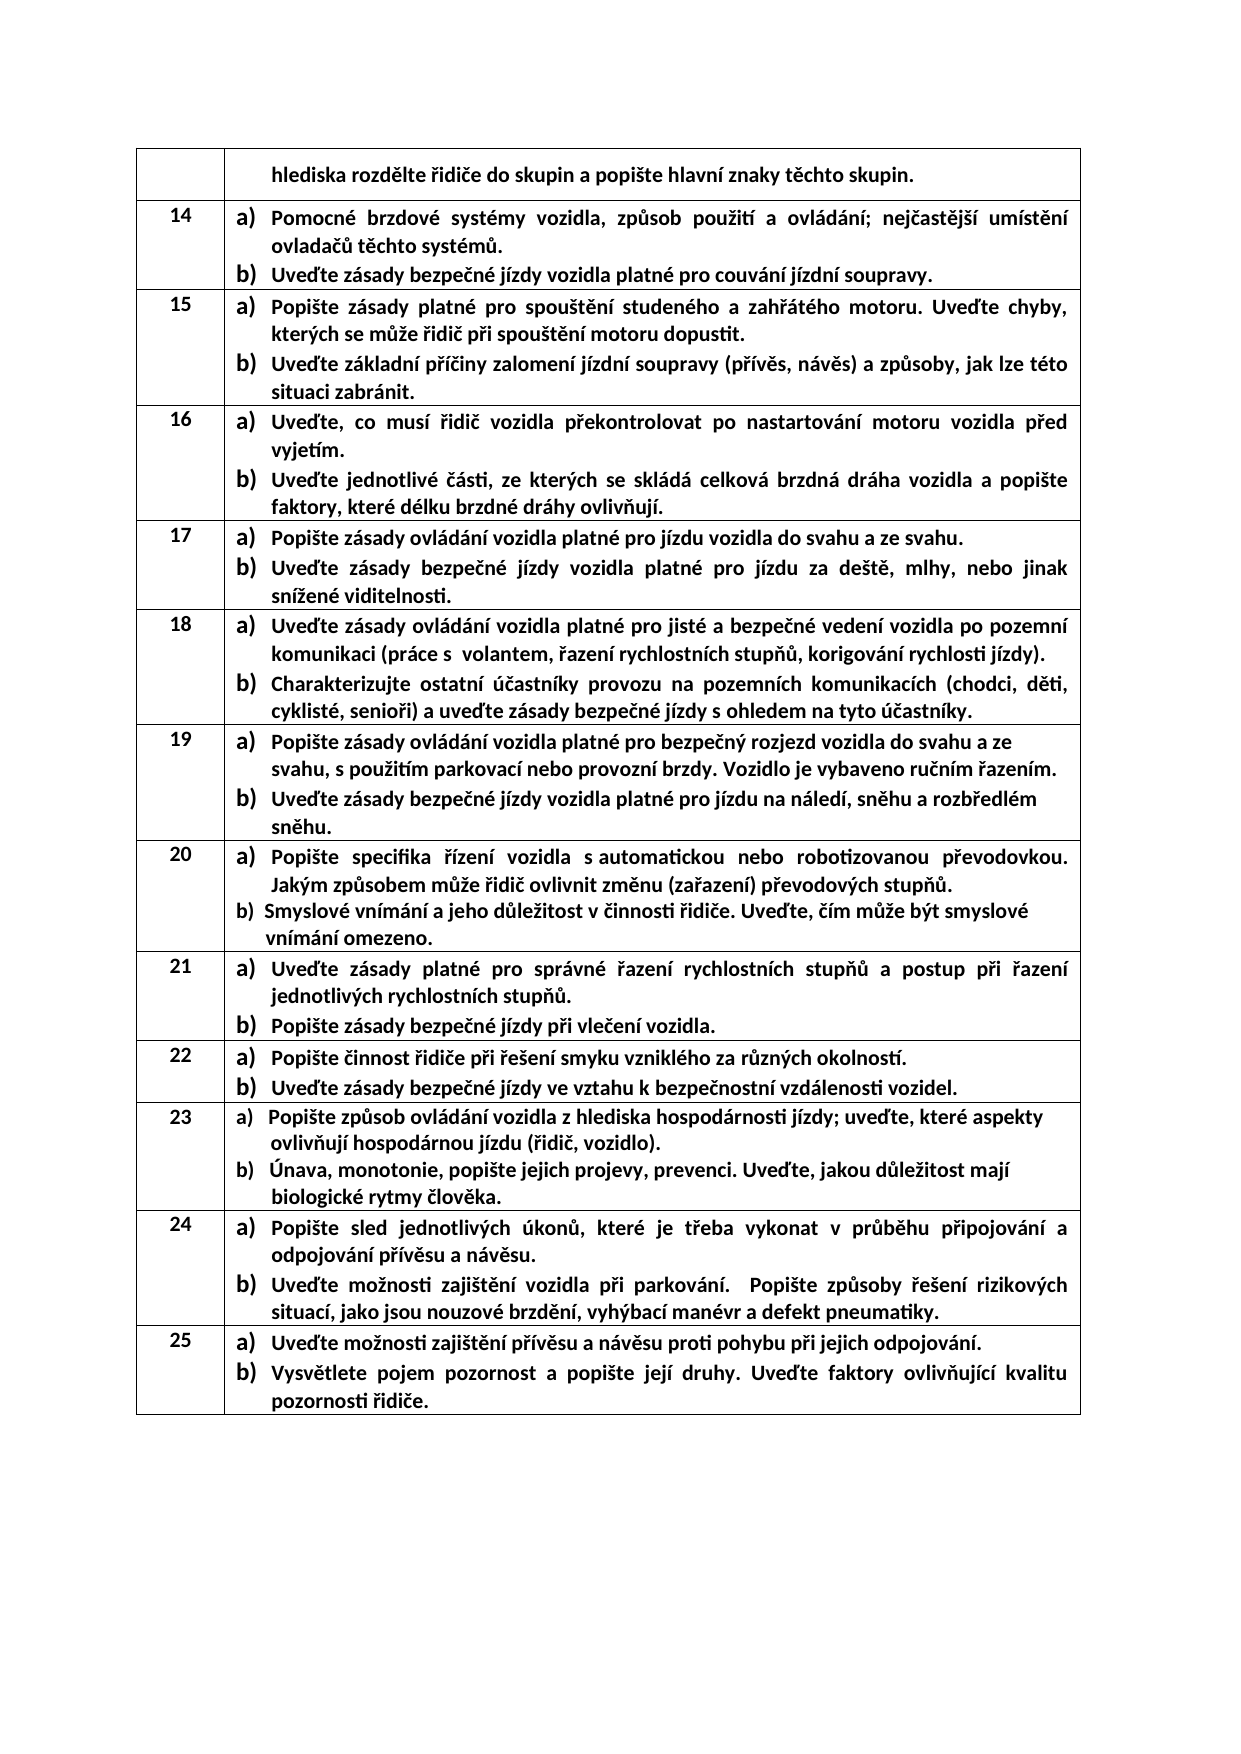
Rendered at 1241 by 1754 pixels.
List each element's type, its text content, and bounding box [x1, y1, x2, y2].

table_cell Popište zásady ovládání vozidla platné pro jízdu vozidla do svahu a ze svahu. Uveďte zásady bezpečné jízdy vozidla platné pro jízdu za deště, mlhy, nebo jinak snížené viditelnosti. [225, 521, 1080, 609]
table_cell Uveďte zásady ovládání vozidla platné pro jisté a bezpečné vedení vozidla po pozemní komunikaci (práce s volantem, řazení rychlostních stupňů, korigování rychlosti jízdy). Charakterizujte ostatní účastníky provozu na pozemních komunikacích (chodci, děti, cyklisté, senioři) a uveďte zásady bezpečné jízdy s ohledem na tyto účastníky. [225, 610, 1080, 724]
table_cell 17 [137, 521, 224, 609]
table_cell 23 [137, 1103, 224, 1209]
table_cell Popište sled jednotlivých úkonů, které je třeba vykonat v průběhu připojování a odpojování přívěsu a návěsu. Uveďte možnosti zajištění vozidla při parkování. Popište způsoby řešení rizikových situací, jako jsou nouzové brzdění, vyhýbací manévr a defekt pneumatiky. [225, 1211, 1080, 1325]
table_cell 21 [137, 952, 224, 1040]
table_cell 15 [137, 290, 224, 404]
table_cell Uveďte zásady platné pro správné řazení rychlostních stupňů a postup při řazení jednotlivých rychlostních stupňů. Popište zásady bezpečné jízdy při vlečení vozidla. [225, 952, 1080, 1040]
table_cell 19 [137, 725, 224, 839]
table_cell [225, 149, 1080, 200]
table_cell Popište zásady ovládání vozidla platné pro bezpečný rozjezd vozidla do svahu a ze svahu, s použitím parkovací nebo provozní brzdy. Vozidlo je vybaveno ručním řazením. Uveďte zásady bezpečné jízdy vozidla platné pro jízdu na náledí, sněhu a rozbředlém sněhu. [225, 725, 1080, 839]
table_cell 13 [137, 149, 224, 200]
table_cell 22 [137, 1041, 224, 1102]
table_cell 25 [137, 1326, 224, 1414]
table_cell 20 [137, 841, 224, 951]
table_cell 16 [137, 406, 224, 520]
table_cell Popište zásady platné pro spouštění studeného a zahřátého motoru. Uveďte chyby, kterých se může řidič při spouštění motoru dopustit. Uveďte základní příčiny zalomení jízdní soupravy (přívěs, návěs) a způsoby, jak lze této situaci zabránit. [225, 290, 1080, 404]
table_cell Uveďte možnosti zajištění přívěsu a návěsu proti pohybu při jejich odpojování. Vysvětlete pojem pozornost a popište její druhy. Uveďte faktory ovlivňující kvalitu pozornosti řidiče. [225, 1326, 1080, 1414]
table_cell Popište specifika řízení vozidla s automatickou nebo robotizovanou převodovkou. Jakým způsobem může řidič ovlivnit změnu (zařazení) převodových stupňů. b) Smyslové vnímání a jeho důležitost v činnosti řidiče. Uveďte, čím může být smyslové vnímání omezeno. [225, 841, 1080, 951]
table_cell a) Popište způsob ovládání vozidla z hlediska hospodárnosti jízdy; uveďte, které aspekty ovlivňují hospodárnou jízdu (řidič, vozidlo). b) Únava, monotonie, popište jejich projevy, prevenci. Uveďte, jakou důležitost mají biologické rytmy člověka. [225, 1103, 1080, 1209]
table_cell 24 [137, 1211, 224, 1325]
table_cell Popište činnost řidiče při řešení smyku vzniklého za různých okolností. Uveďte zásady bezpečné jízdy ve vztahu k bezpečnostní vzdálenosti vozidel. [225, 1041, 1080, 1102]
table_cell Uveďte, co musí řidič vozidla překontrolovat po nastartování motoru vozidla před vyjetím. Uveďte jednotlivé části, ze kterých se skládá celková brzdná dráha vozidla a popište faktory, které délku brzdné dráhy ovlivňují. [225, 406, 1080, 520]
table_cell Pomocné brzdové systémy vozidla, způsob použití a ovládání; nejčastější umístění ovladačů těchto systémů. Uveďte zásady bezpečné jízdy vozidla platné pro couvání jízdní soupravy. [225, 201, 1080, 289]
table_cell 14 [137, 201, 224, 289]
table_cell 18 [137, 610, 224, 724]
